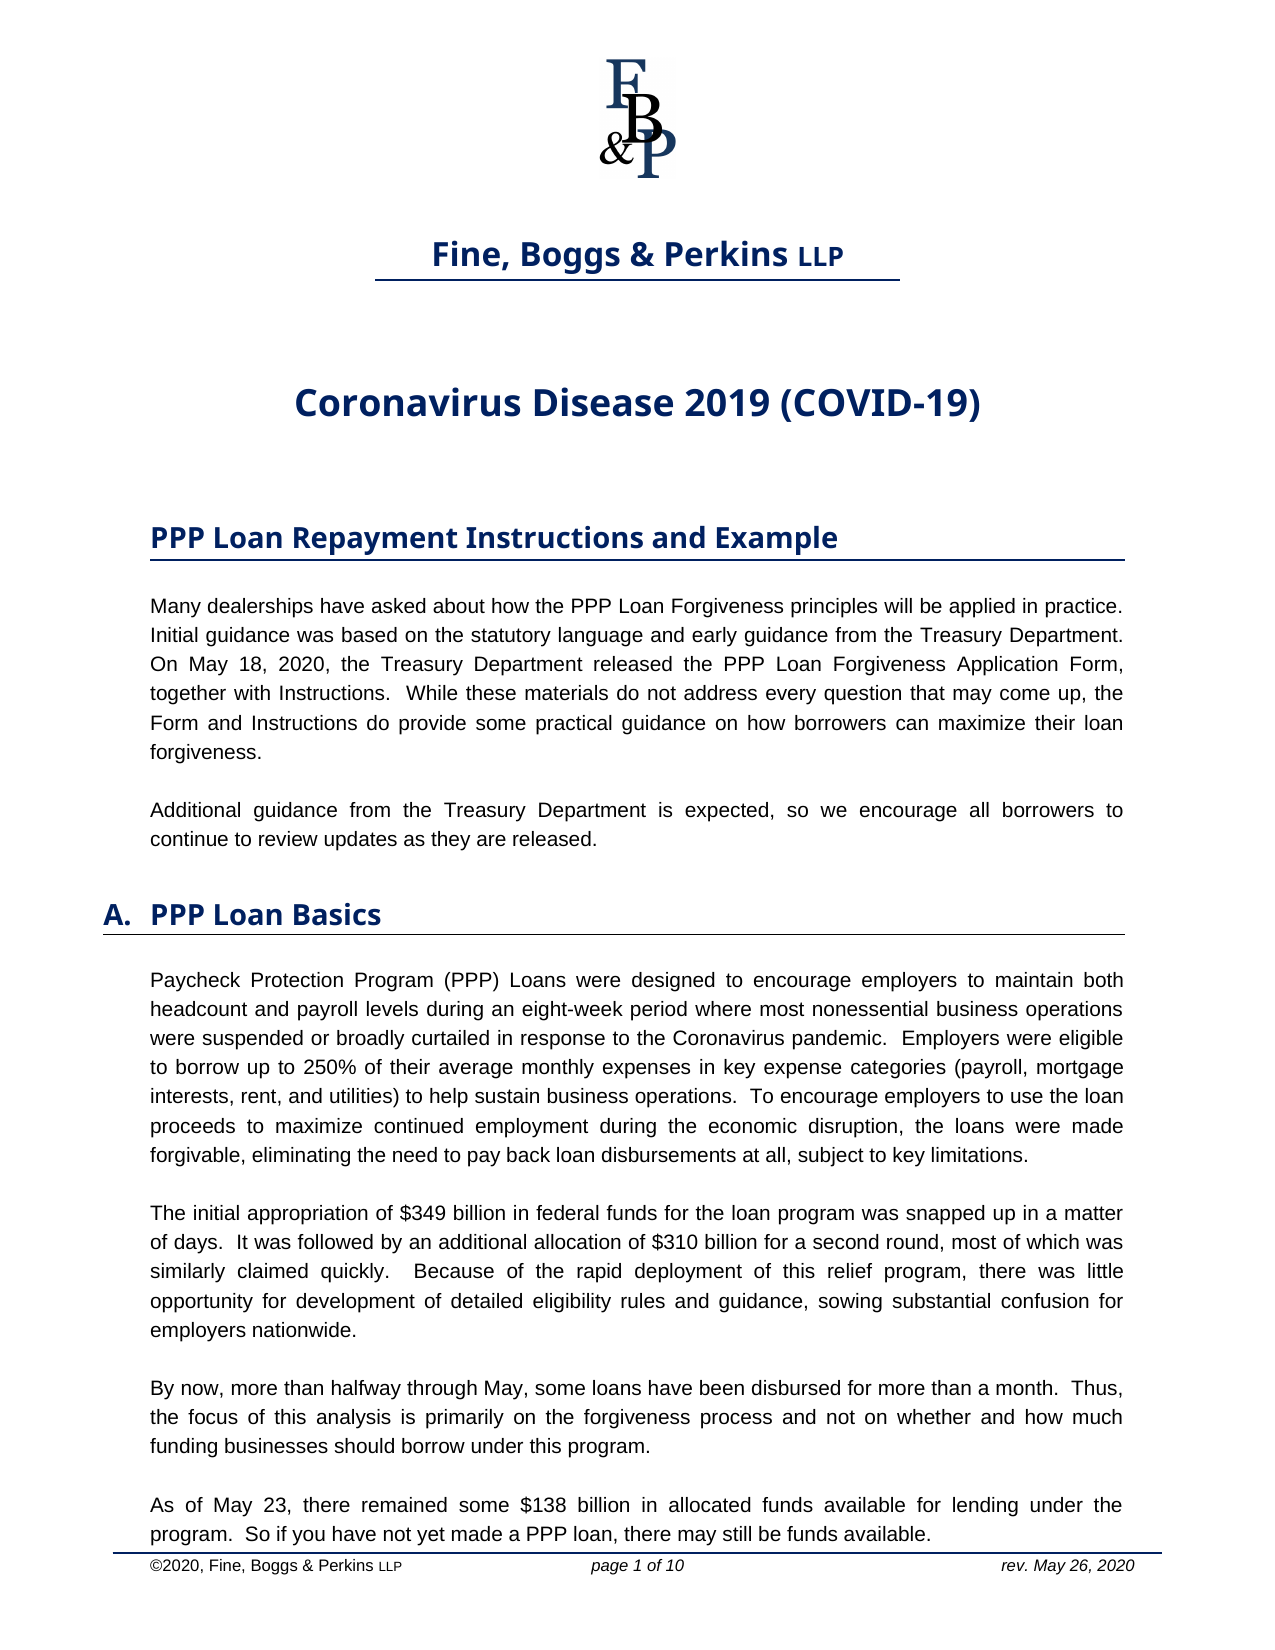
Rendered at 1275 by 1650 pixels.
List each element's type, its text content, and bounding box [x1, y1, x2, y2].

text Paycheck Protection Program (PPP) Loans were designed to encourage employers to maintain both headcount and payroll levels during an eight-week period where most nonessential business operations were suspended or broadly curtailed in response to the Coronavirus pandemic. Employers were eligible to borrow up to 250% of their average monthly expenses in key expense categories (payroll, mortgage interests, rent, and utilities) to help sustain business operations. To encourage employers to use the loan proceeds to maximize continued employment during the economic disruption, the loans were made forgivable, eliminating the need to pay back loan disbursements at all, subject to key limitations. [150, 964, 1125, 1168]
text The initial appropriation of $349 billion in federal funds for the loan program was snapped up in a matter of days. It was followed by an additional allocation of $310 billion for a second round, most of which was similarly claimed quickly. Because of the rapid deployment of this relief program, there was little opportunity for development of detailed eligibility rules and guidance, sowing substantial confusion for employers nationwide. [150, 1197, 1125, 1343]
title Coronavirus Disease 2019 (COVID-19) [150, 376, 1125, 427]
text PPP Loan Repayment Instructions and Example [150, 517, 1125, 559]
text By now, more than halfway through May, some loans have been disbursed for more than a month. Thus, the focus of this analysis is primarily on the forgiveness process and not on whether and how much funding businesses should borrow under this program. [150, 1372, 1125, 1460]
text As of May 23, there remained some $138 billion in allocated funds available for lending under the program. So if you have not yet made a PPP loan, there may still be funds available. [150, 1489, 1125, 1547]
text Fine, Boggs & Perkins llp [375, 231, 900, 279]
picture [598, 57, 677, 179]
text PPP Loan Basics [103, 902, 1125, 934]
text Additional guidance from the Treasury Department is expected, so we encourage all borrowers to continue to review updates as they are released. [150, 794, 1125, 852]
text Many dealerships have asked about how the PPP Loan Forgiveness principles will be applied in practice. Initial guidance was based on the statutory language and early guidance from the Treasury Department. On May 18, 2020, the Treasury Department released the PPP Loan Forgiveness Application Form, together with Instructions. While these materials do not address every question that may come up, the Form and Instructions do provide some practical guidance on how borrowers can maximize their loan forgiveness. [150, 590, 1125, 765]
